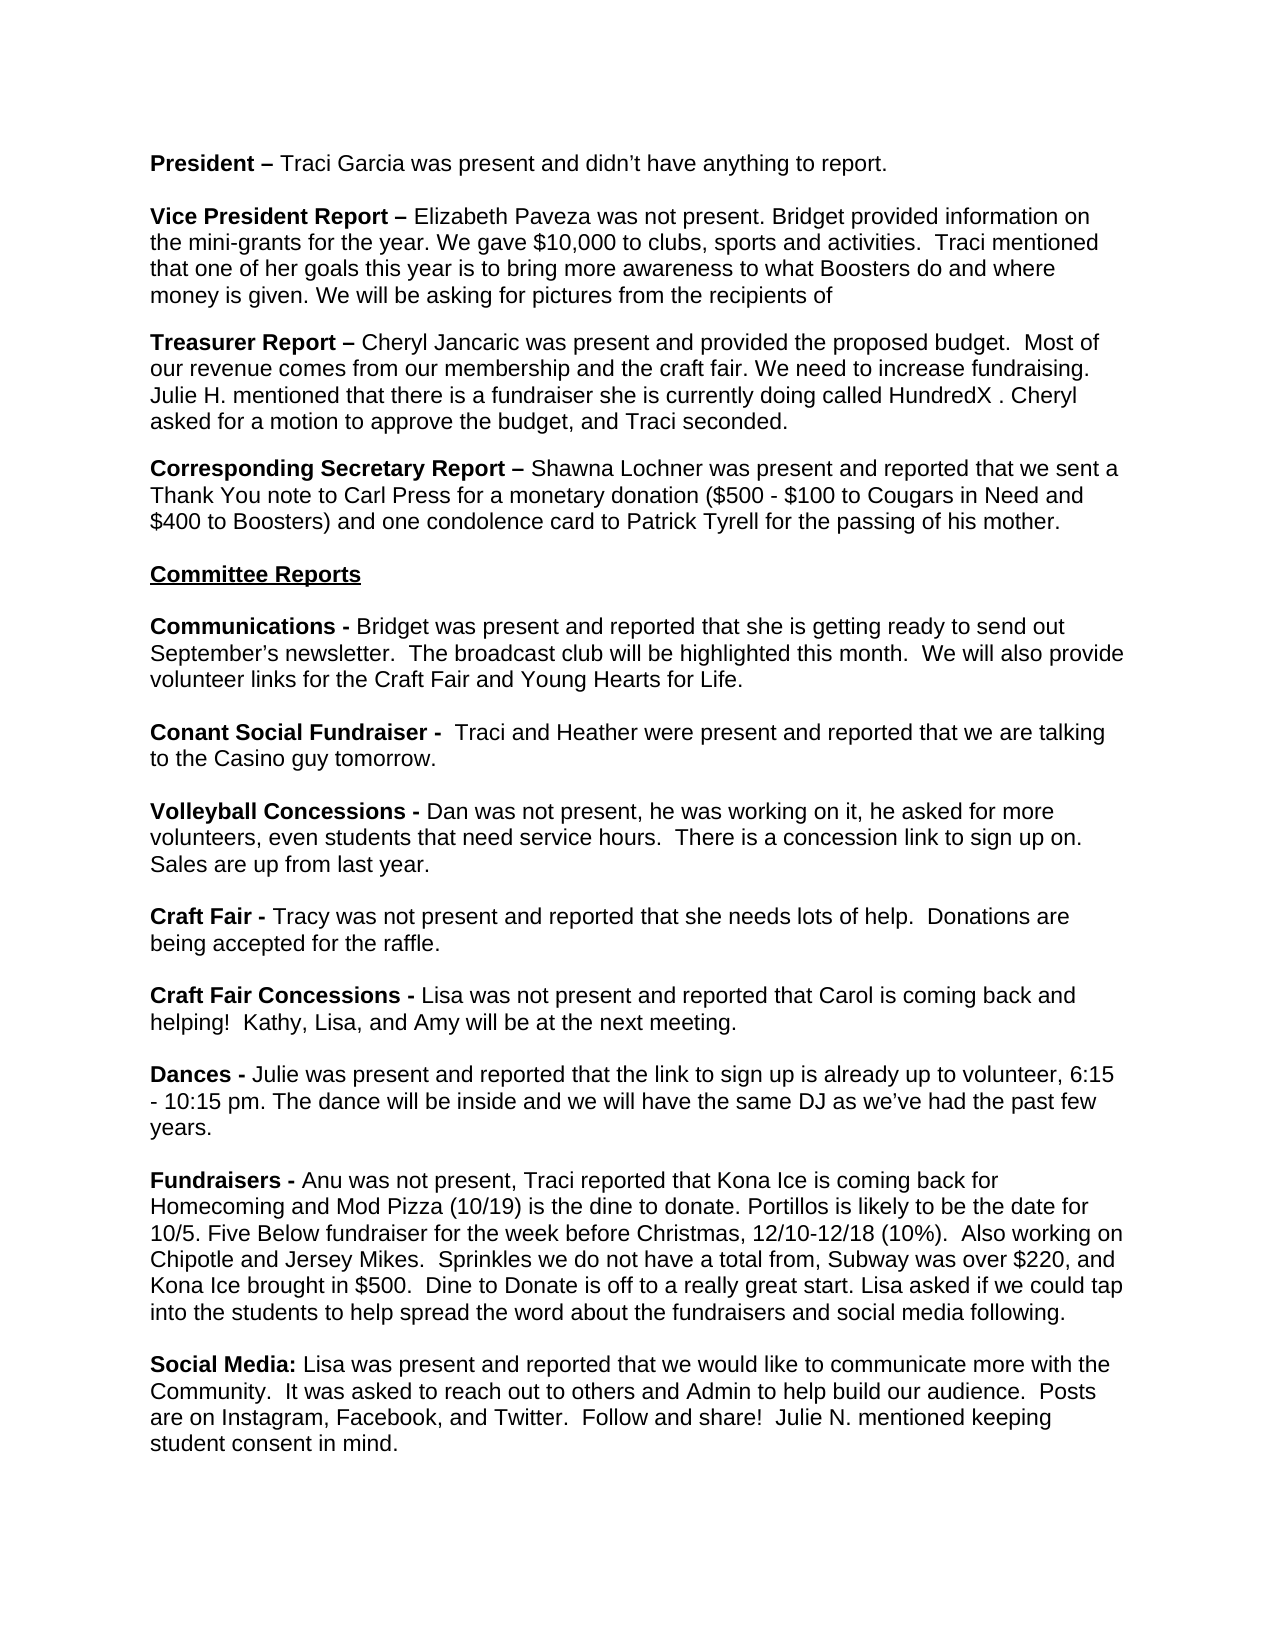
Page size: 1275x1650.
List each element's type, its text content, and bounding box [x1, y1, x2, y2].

text Vice President Report – Elizabeth Paveza was not present. Bridget provided information on the mini-grants for the year. We gave $10,000 to clubs, sports and activities. Traci mentioned that one of her goals this year is to bring more awareness to what Boosters do and where money is given. We will be asking for pictures from the recipients of [150, 203, 1125, 308]
text Corresponding Secretary Report – Shawna Lochner was present and reported that we sent a Thank You note to Carl Press for a monetary donation ($500 - $100 to Cougars in Need and $400 to Boosters) and one condolence card to Patrick Tyrell for the passing of his mother. [150, 455, 1125, 534]
text President – Traci Garcia was present and didn’t have anything to report. [150, 150, 1125, 176]
text Committee Reports [150, 561, 1125, 587]
text Social Media: Lisa was present and reported that we would like to communicate more with the Community. It was asked to reach out to others and Admin to help build our audience. Posts are on Instagram, Facebook, and Twitter. Follow and share! Julie N. mentioned keeping student consent in mind. [150, 1351, 1125, 1457]
text Dances - Julie was present and reported that the link to sign up is already up to volunteer, 6:15 - 10:15 pm. The dance will be inside and we will have the same DJ as we’ve had the past few years. [150, 1061, 1125, 1140]
text Communications - Bridget was present and reported that she is getting ready to send out September’s newsletter. The broadcast club will be highlighted this month. We will also provide volunteer links for the Craft Fair and Young Hearts for Life. [150, 613, 1125, 692]
text Fundraisers - Anu was not present, Traci reported that Kona Ice is coming back for Homecoming and Mod Pizza (10/19) is the dine to donate. Portillos is likely to be the date for 10/5. Five Below fundraiser for the week before Christmas, 12/10-12/18 (10%). Also working on Chipotle and Jersey Mikes. Sprinkles we do not have a total from, Subway was over $220, and Kona Ice brought in $500. Dine to Donate is off to a really great start. Lisa asked if we could tap into the students to help spread the word about the fundraisers and social media following. [150, 1167, 1125, 1325]
text Volleyball Concessions - Dan was not present, he was working on it, he asked for more volunteers, even students that need service hours. There is a concession link to sign up on. Sales are up from last year. [150, 798, 1125, 877]
text Craft Fair Concessions - Lisa was not present and reported that Carol is coming back and helping! Kathy, Lisa, and Amy will be at the next meeting. [150, 982, 1125, 1035]
text Conant Social Fundraiser - Traci and Heather were present and reported that we are talking to the Casino guy tomorrow. [150, 719, 1125, 771]
text Craft Fair - Tracy was not present and reported that she needs lots of help. Donations are being accepted for the raffle. [150, 903, 1125, 956]
text Treasurer Report – Cheryl Jancaric was present and provided the proposed budget. Most of our revenue comes from our membership and the craft fair. We need to increase fundraising. Julie H. mentioned that there is a fundraiser she is currently doing called HundredX . Cheryl asked for a motion to approve the budget, and Traci seconded. [150, 329, 1125, 434]
